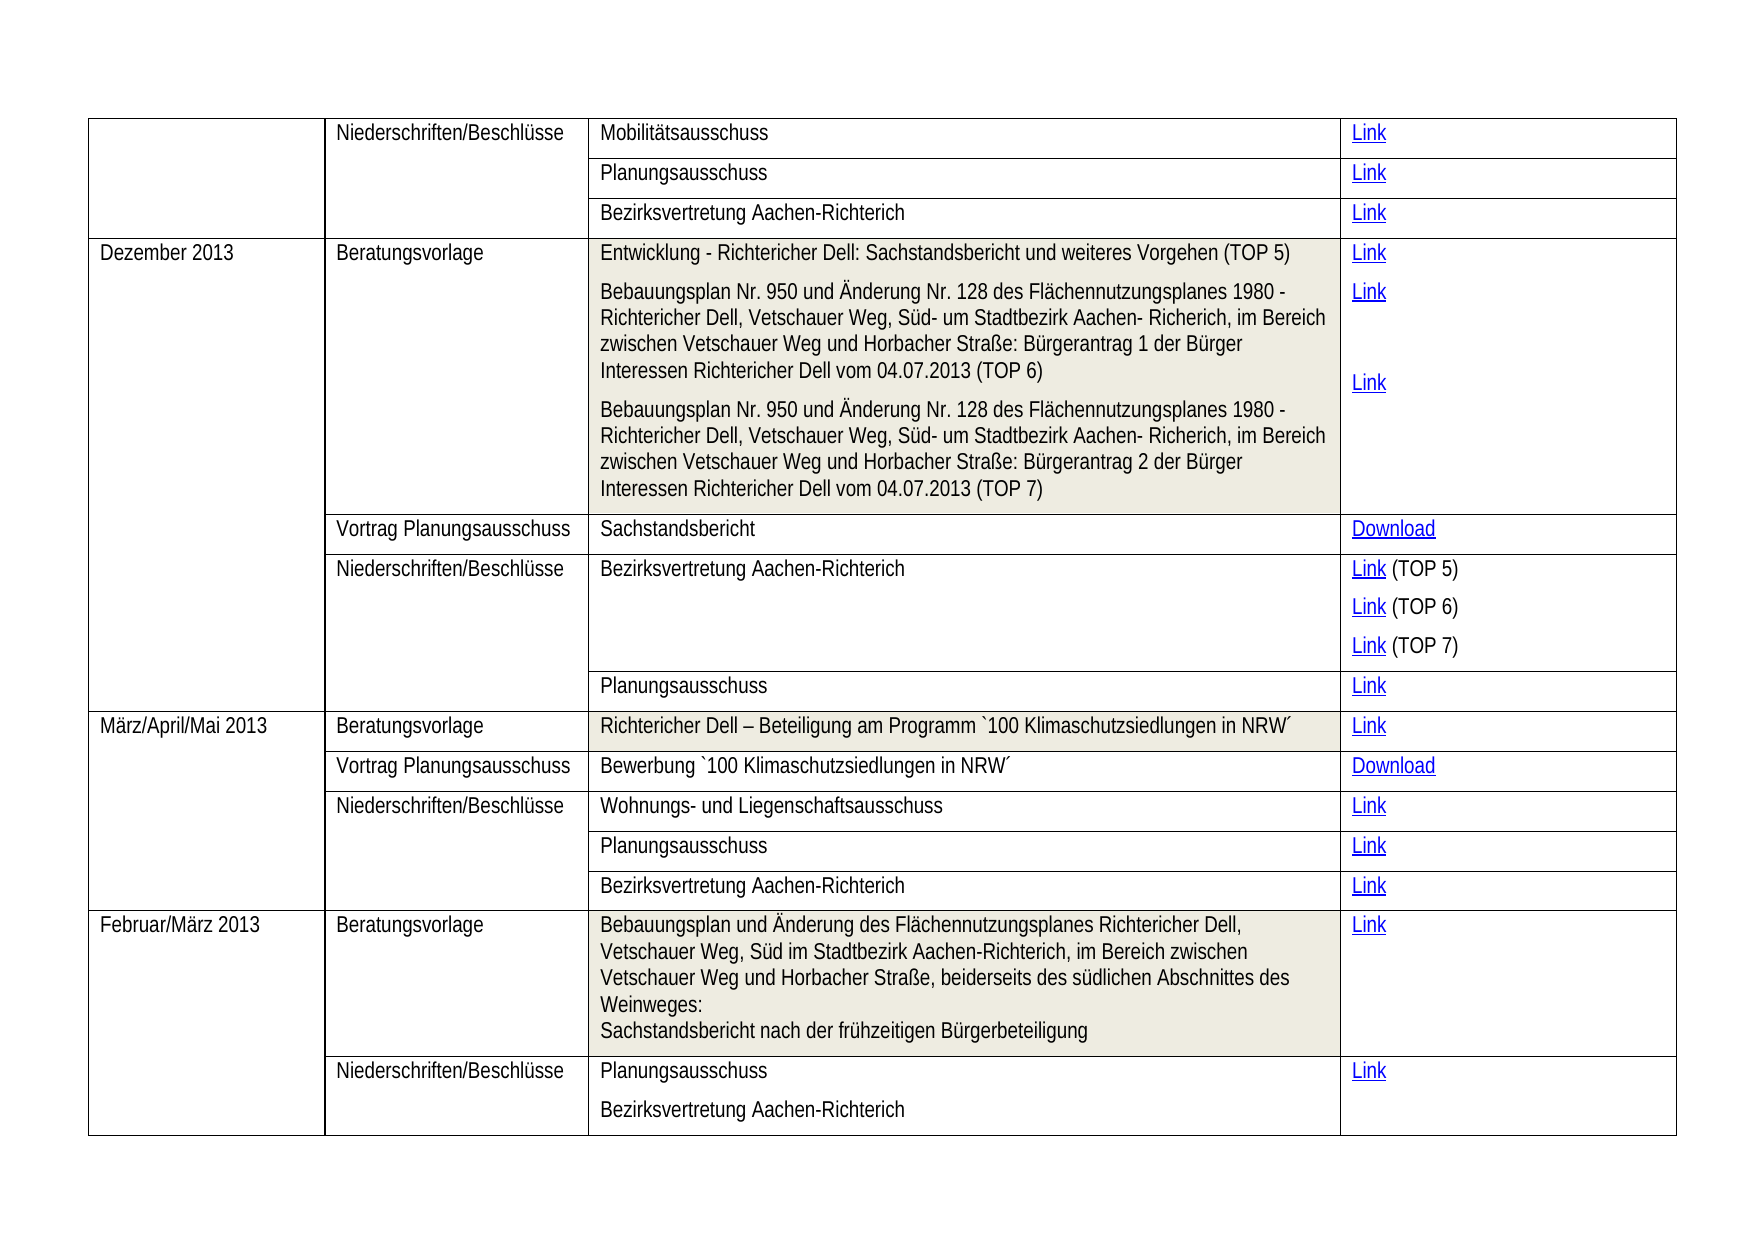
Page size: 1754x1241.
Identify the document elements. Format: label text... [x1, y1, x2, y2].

table_cell Link [1341, 792, 1676, 831]
table_cell Wohnungs- und Liegenschaftsausschuss [589, 792, 1340, 831]
table_cell Niederschriften/Beschlüsse [326, 555, 588, 711]
table_cell Link [1341, 712, 1676, 751]
table_cell Download [1341, 752, 1676, 791]
table_cell Planungsausschuss [589, 672, 1340, 711]
table_cell Beratungsvorlage [326, 239, 588, 513]
table_cell Februar/März 2013 [89, 911, 324, 1134]
table_cell Link [1341, 672, 1676, 711]
table_cell Bewerbung `100 Klimaschutzsiedlungen in NRW´ [589, 752, 1340, 791]
table_cell Download [1341, 515, 1676, 553]
table_cell Planungsausschuss [589, 159, 1340, 198]
table_cell Planungsausschuss [589, 832, 1340, 871]
table_cell Link [1341, 199, 1676, 238]
table_cell Vortrag Planungsausschuss [326, 752, 588, 791]
table_cell Dezember 2013 [89, 239, 324, 711]
table_cell Link [1341, 911, 1676, 1056]
table_cell Bezirksvertretung Aachen-Richterich [589, 199, 1340, 238]
table_cell Sachstandsbericht [589, 515, 1340, 553]
table_cell März/April/Mai 2013 [89, 712, 324, 910]
table_cell Mobilitätsausschuss [589, 119, 1340, 158]
table_cell Niederschriften/Beschlüsse [326, 119, 588, 238]
table_cell Link (TOP 5) Link (TOP 6) Link (TOP 7) [1341, 555, 1676, 671]
table_cell Niederschriften/Beschlüsse [326, 792, 588, 910]
table_cell Beratungsvorlage [326, 911, 588, 1056]
table_cell Bebauungsplan und Änderung des Flächennutzungsplanes Richtericher Dell, Vetschauer Weg, Süd im Stadtbezirk Aachen-Richterich, im Bereich zwischen Vetschauer Weg und Horbacher Straße, beiderseits des südlichen Abschnittes des Weinweges: Sachstandsbericht nach der frühzeitigen Bürgerbeteiligung [589, 911, 1340, 1056]
table_cell Vortrag Planungsausschuss [326, 515, 588, 553]
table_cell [89, 119, 324, 238]
table_cell Link Link Link [1341, 239, 1676, 513]
table_cell Link [1341, 832, 1676, 871]
table_cell Link [1341, 872, 1676, 910]
table_cell Entwicklung - Richtericher Dell: Sachstandsbericht und weiteres Vorgehen (TOP 5) Bebauungsplan Nr. 950 und Änderung Nr. 128 des Flächennutzungsplanes 1980 -Richtericher Dell, Vetschauer Weg, Süd- um Stadtbezirk Aachen- Richerich, im Bereich zwischen Vetschauer Weg und Horbacher Straße: Bürgerantrag 1 der Bürger Interessen Richtericher Dell vom 04.07.2013 (TOP 6) Bebauungsplan Nr. 950 und Änderung Nr. 128 des Flächennutzungsplanes 1980 -Richtericher Dell, Vetschauer Weg, Süd- um Stadtbezirk Aachen- Richerich, im Bereich zwischen Vetschauer Weg und Horbacher Straße: Bürgerantrag 2 der Bürger Interessen Richtericher Dell vom 04.07.2013 (TOP 7) [589, 239, 1340, 513]
table_cell Planungsausschuss Bezirksvertretung Aachen-Richterich [589, 1057, 1340, 1134]
table_cell Niederschriften/Beschlüsse [326, 1057, 588, 1134]
table_cell Link [1341, 159, 1676, 198]
table_cell Richtericher Dell – Beteiligung am Programm `100 Klimaschutzsiedlungen in NRW´ [589, 712, 1340, 751]
table_cell Link [1341, 1057, 1676, 1134]
table_cell Bezirksvertretung Aachen-Richterich [589, 872, 1340, 910]
table_cell Beratungsvorlage [326, 712, 588, 751]
table_cell Bezirksvertretung Aachen-Richterich [589, 555, 1340, 671]
table_cell Link [1341, 119, 1676, 158]
